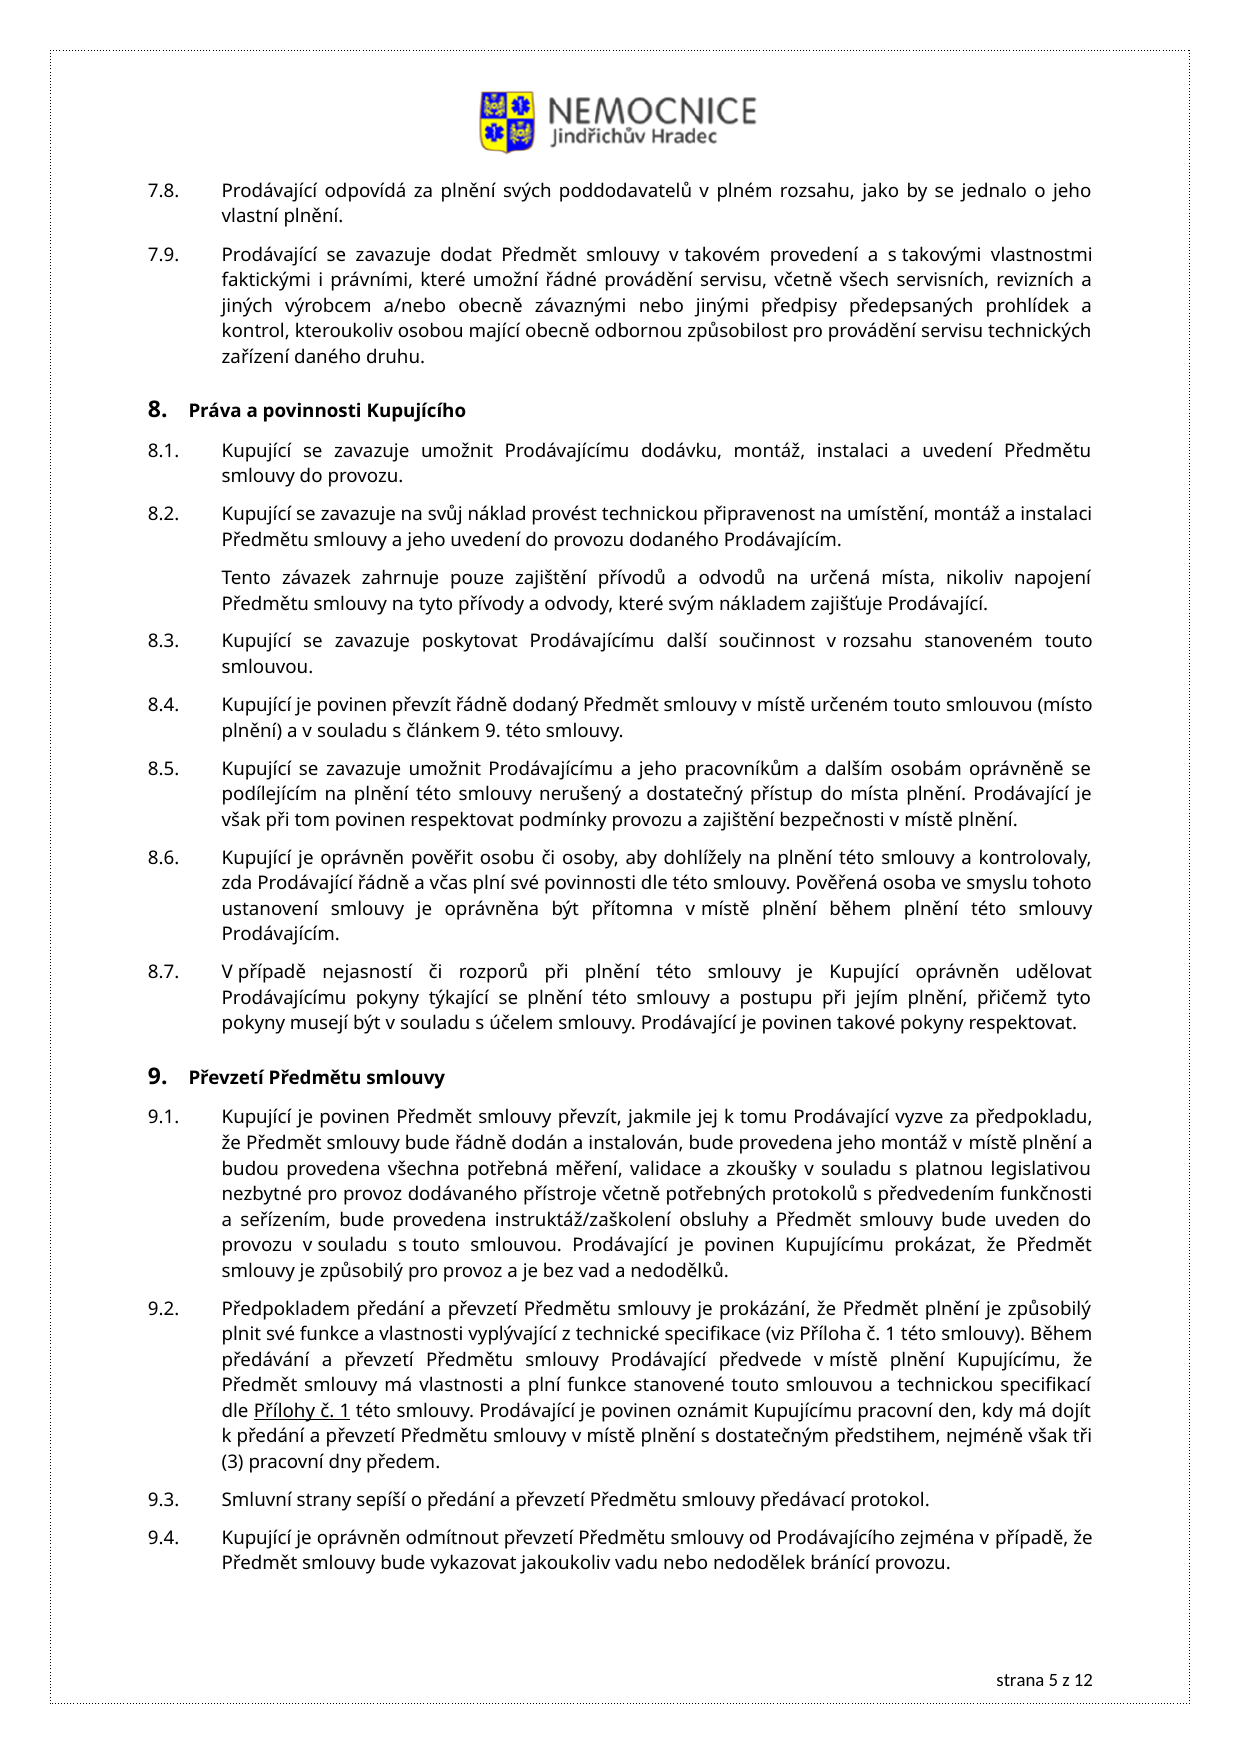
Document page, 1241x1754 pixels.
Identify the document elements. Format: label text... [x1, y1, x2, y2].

text Předpokladem předání a převzetí Předmětu smlouvy je prokázání, že Předmět plnění je způsobilý plnit své funkce a vlastnosti vyplývající z technické specifikace (viz Příloha č. 1 této smlouvy). Během předávání a převzetí Předmětu smlouvy Prodávající předvede v místě plnění Kupujícímu, že Předmět smlouvy má vlastnosti a plní funkce stanovené touto smlouvou a technickou specifikací dle Přílohy č. 1 této smlouvy. Prodávající je povinen oznámit Kupujícímu pracovní den, kdy má dojít k předání a převzetí Předmětu smlouvy v místě plnění s dostatečným předstihem, nejméně však tři (3) pracovní dny předem. [148, 1295, 1093, 1474]
text Kupující je oprávněn pověřit osobu či osoby, aby dohlížely na plnění této smlouvy a kontrolovaly, zda Prodávající řádně a včas plní své povinnosti dle této smlouvy. Pověřená osoba ve smyslu tohoto ustanovení smlouvy je oprávněna být přítomna v místě plnění během plnění této smlouvy Prodávajícím. [148, 844, 1093, 946]
text Prodávající odpovídá za plnění svých poddodavatelů v plném rozsahu, jako by se jednalo o jeho vlastní plnění. [148, 177, 1093, 228]
text Kupující je oprávněn odmítnout převzetí Předmětu smlouvy od Prodávajícího zejména v případě, že Předmět smlouvy bude vykazovat jakoukoliv vadu nebo nedodělek bránící provozu. [148, 1524, 1093, 1575]
list Převzetí Předmětu smlouvy [148, 1060, 1093, 1091]
text Kupující je povinen Předmět smlouvy převzít, jakmile jej k tomu Prodávající vyzve za předpokladu, že Předmět smlouvy bude řádně dodán a instalován, bude provedena jeho montáž v místě plnění a budou provedena všechna potřebná měření, validace a zkoušky v souladu s platnou legislativou nezbytné pro provoz dodávaného přístroje včetně potřebných protokolů s předvedením funkčnosti a seřízením, bude provedena instruktáž/zaškolení obsluhy a Předmět smlouvy bude uveden do provozu v souladu s touto smlouvou. Prodávající je povinen Kupujícímu prokázat, že Předmět smlouvy je způsobilý pro provoz a je bez vad a nedodělků. [148, 1104, 1093, 1282]
text Kupující se zavazuje na svůj náklad provést technickou připravenost na umístění, montáž a instalaci Předmětu smlouvy a jeho uvedení do provozu dodaného Prodávajícím. [148, 501, 1093, 552]
text Kupující je povinen převzít řádně dodaný Předmět smlouvy v místě určeném touto smlouvou (místo plnění) a v souladu s článkem 9. této smlouvy. [148, 691, 1093, 742]
text Kupující se zavazuje poskytovat Prodávajícímu další součinnost v rozsahu stanoveném touto smlouvou. [148, 628, 1093, 679]
picture [456, 81, 784, 162]
text Kupující se zavazuje umožnit Prodávajícímu a jeho pracovníkům a dalším osobám oprávněně se podílejícím na plnění této smlouvy nerušený a dostatečný přístup do místa plnění. Prodávající je však při tom povinen respektovat podmínky provozu a zajištění bezpečnosti v místě plnění. [148, 755, 1093, 831]
text Kupující se zavazuje umožnit Prodávajícímu dodávku, montáž, instalaci a uvedení Předmětu smlouvy do provozu. [148, 437, 1093, 488]
list Práva a povinnosti Kupujícího [148, 393, 1093, 425]
text V případě nejasností či rozporů při plnění této smlouvy je Kupující oprávněn udělovat Prodávajícímu pokyny týkající se plnění této smlouvy a postupu při jejím plnění, přičemž tyto pokyny musejí být v souladu s účelem smlouvy. Prodávající je povinen takové pokyny respektovat. [148, 958, 1093, 1035]
text Smluvní strany sepíší o předání a převzetí Předmětu smlouvy předávací protokol. [148, 1486, 1093, 1512]
list Tento závazek zahrnuje pouze zajištění přívodů a odvodů na určená místa, nikoliv napojení Předmětu smlouvy na tyto přívody a odvody, které svým nákladem zajišťuje Prodávající. [221, 564, 1093, 615]
text Prodávající se zavazuje dodat Předmět smlouvy v takovém provedení a s takovými vlastnostmi faktickými i právními, které umožní řádné provádění servisu, včetně všech servisních, revizních a jiných výrobcem a/nebo obecně závaznými nebo jinými předpisy předepsaných prohlídek a kontrol, kteroukoliv osobou mající obecně odbornou způsobilost pro provádění servisu technických zařízení daného druhu. [148, 241, 1093, 368]
